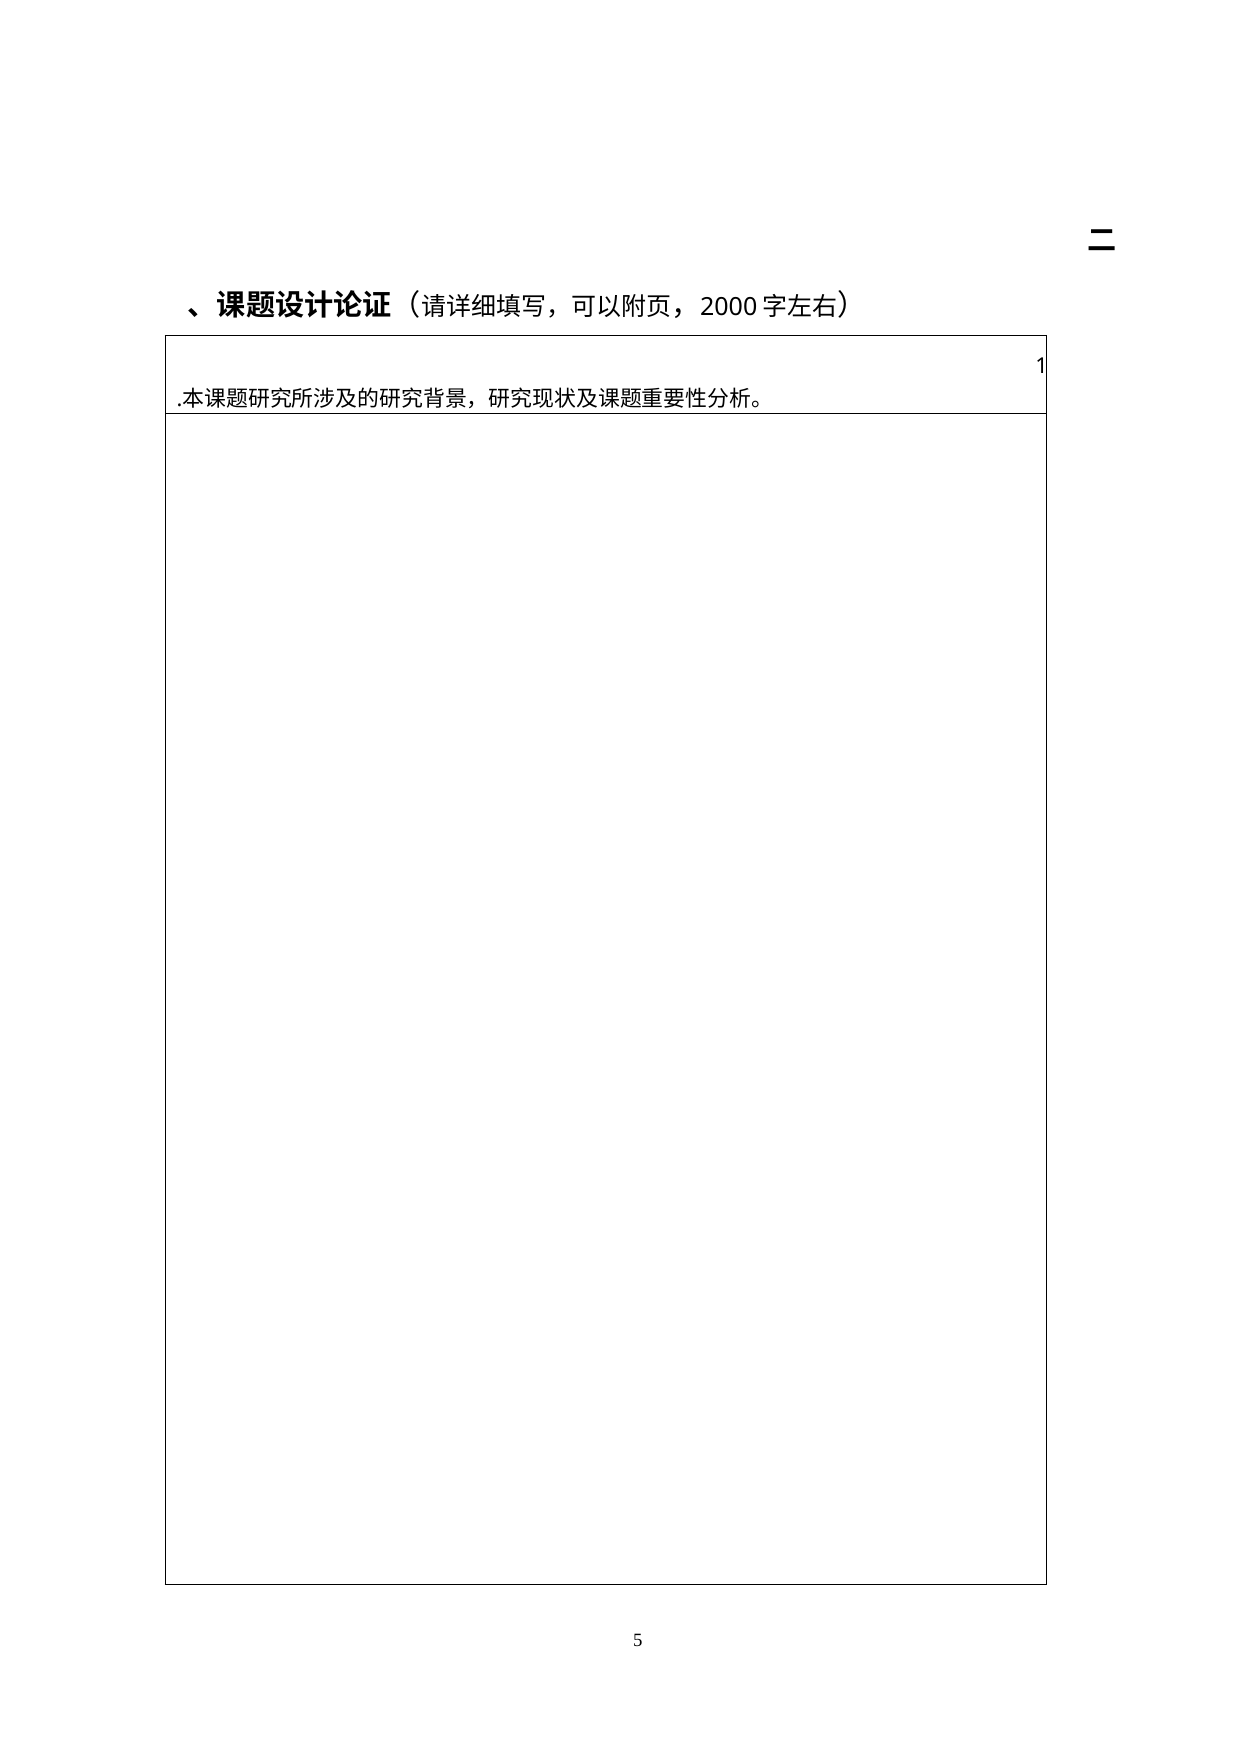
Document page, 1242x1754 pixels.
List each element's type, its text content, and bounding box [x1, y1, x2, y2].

text 二、课题设计论证（请详细填写，可以附页，2000字左右） [187, 205, 1087, 335]
table_header 1.本课题研究所涉及的研究背景，研究现状及课题重要性分析。 [166, 336, 1046, 413]
table_cell [166, 414, 1046, 1584]
